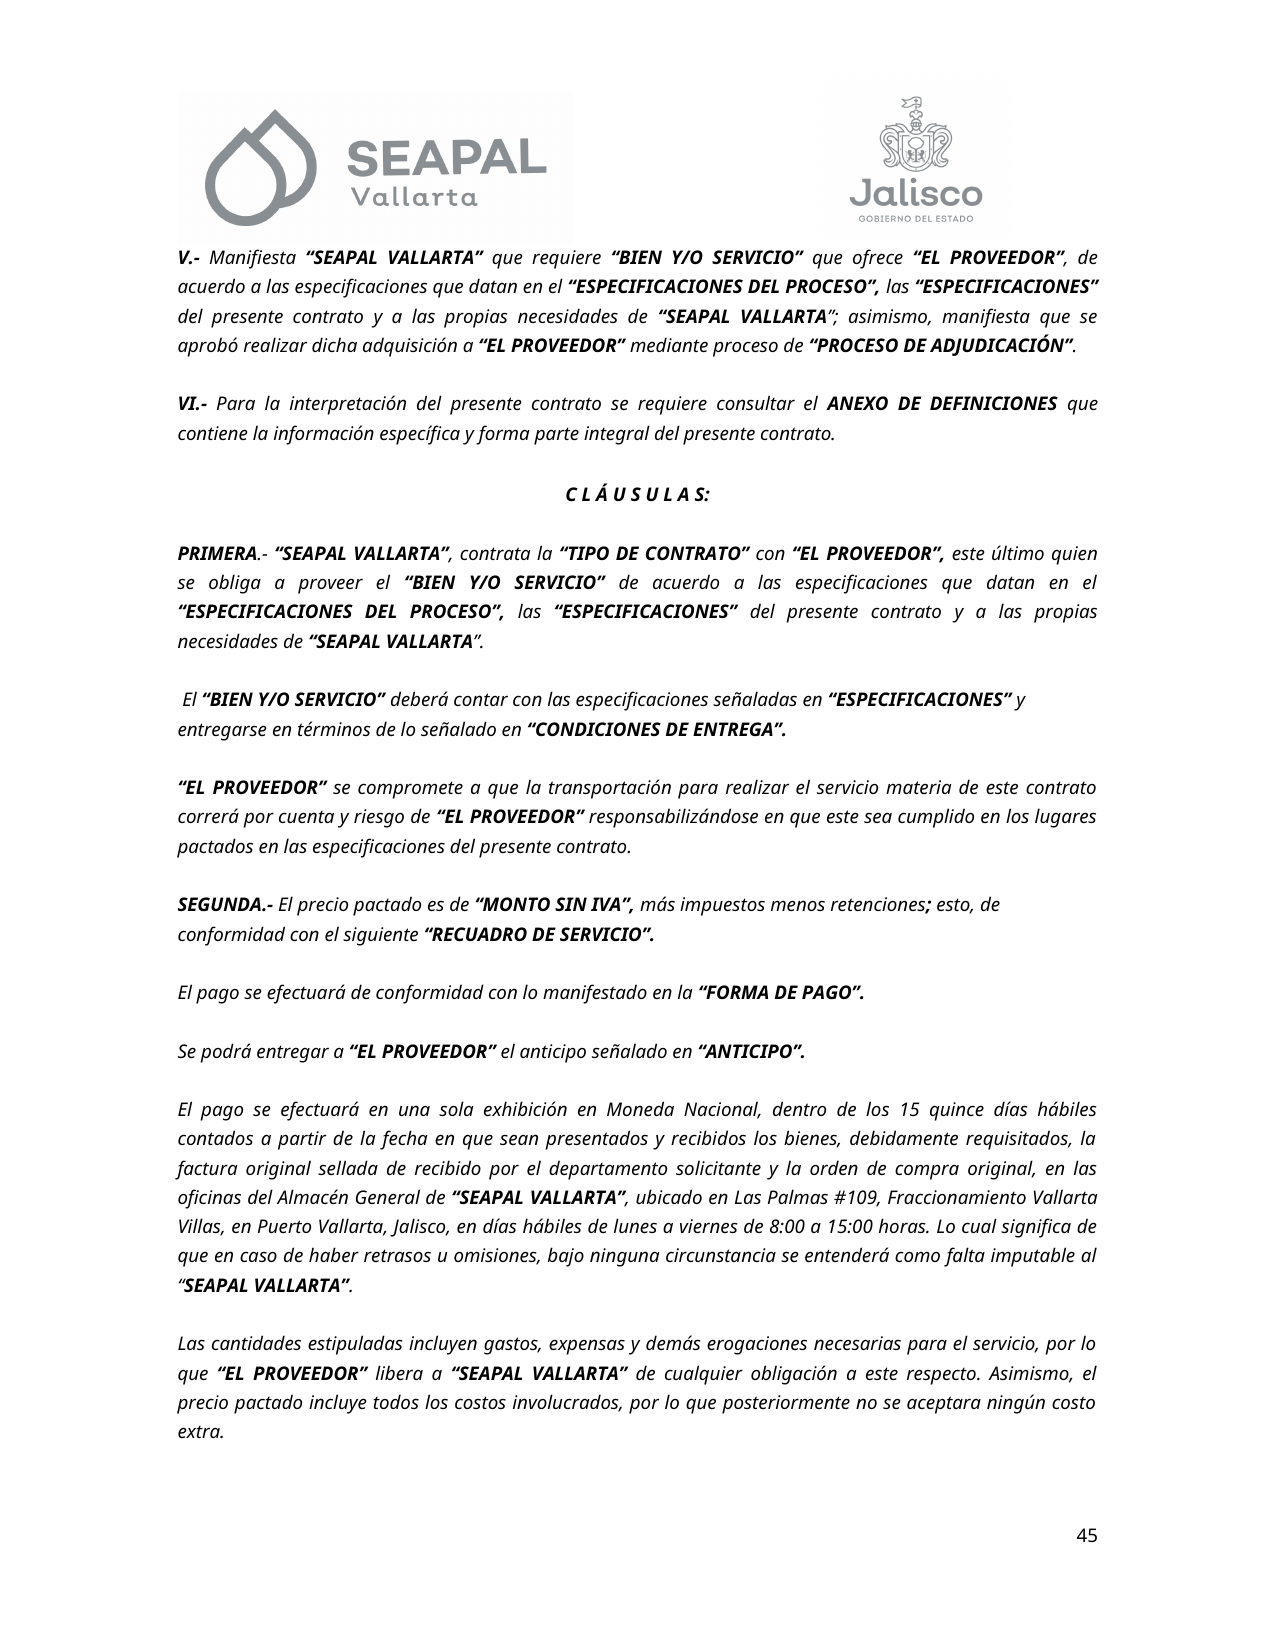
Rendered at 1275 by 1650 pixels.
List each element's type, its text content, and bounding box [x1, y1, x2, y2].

text V.- Manifiesta “SEAPAL VALLARTA” que requiere “BIEN Y/O SERVICIO” que ofrece “EL PROVEEDOR”, de acuerdo a las especificaciones que datan en el “ESPECIFICACIONES DEL PROCESO”, las “ESPECIFICACIONES” del presente contrato y a las propias necesidades de “SEAPAL VALLARTA”; asimismo, manifiesta que se aprobó realizar dicha adquisición a “EL PROVEEDOR” mediante proceso de “PROCESO DE ADJUDICACIÓN”. [177, 244, 1098, 358]
text El pago se efectuará de conformidad con lo manifestado en la “FORMA DE PAGO”. [177, 979, 1098, 1005]
text VI.- Para la interpretación del presente contrato se requiere consultar el ANEXO DE DEFINICIONES que contiene la información específica y forma parte integral del presente contrato. [177, 391, 1098, 446]
picture [817, 73, 1015, 245]
text C L Á U S U L A S: [177, 482, 1098, 507]
text “EL PROVEEDOR” se compromete a que la transportación para realizar el servicio materia de este contrato correrá por cuenta y riesgo de “EL PROVEEDOR” responsabilizándose en que este sea cumplido en los lugares pactados en las especificaciones del presente contrato. [177, 774, 1098, 858]
text El pago se efectuará en una sola exhibición en Moneda Nacional, dentro de los 15 quince días hábiles contados a partir de la fecha en que sean presentados y recibidos los bienes, debidamente requisitados, la factura original sellada de recibido por el departamento solicitante y la orden de compra original, en las oficinas del Almacén General de “SEAPAL VALLARTA”, ubicado en Las Palmas #109, Fraccionamiento Vallarta Villas, en Puerto Vallarta, Jalisco, en días hábiles de lunes a viernes de 8:00 a 15:00 horas. Lo cual significa de que en caso de haber retrasos u omisiones, bajo ninguna circunstancia se entenderá como falta imputable al “SEAPAL VALLARTA”. [177, 1096, 1098, 1298]
text El “BIEN Y/O SERVICIO” deberá contar con las especificaciones señaladas en “ESPECIFICACIONES” y entregarse en términos de lo señalado en “CONDICIONES DE ENTREGA”. [177, 687, 1098, 741]
text Las cantidades estipuladas incluyen gastos, expensas y demás erogaciones necesarias para el servicio, por lo que “EL PROVEEDOR” libera a “SEAPAL VALLARTA” de cualquier obligación a este respecto. Asimismo, el precio pactado incluye todos los costos involucrados, por lo que posteriormente no se aceptara ningún costo extra. [177, 1331, 1098, 1444]
text SEGUNDA.- El precio pactado es de “MONTO SIN IVA”, más impuestos menos retenciones; esto, de conformidad con el siguiente “RECUADRO DE SERVICIO”. [177, 892, 1098, 946]
text PRIMERA.- “SEAPAL VALLARTA”, contrata la “TIPO DE CONTRATO” con “EL PROVEEDOR”, este último quien se obliga a proveer el “BIEN Y/O SERVICIO” de acuerdo a las especificaciones que datan en el “ESPECIFICACIONES DEL PROCESO”, las “ESPECIFICACIONES” del presente contrato y a las propias necesidades de “SEAPAL VALLARTA”. [177, 540, 1098, 654]
text Se podrá entregar a “EL PROVEEDOR” el anticipo señalado en “ANTICIPO”. [177, 1038, 1098, 1063]
picture [177, 91, 574, 245]
